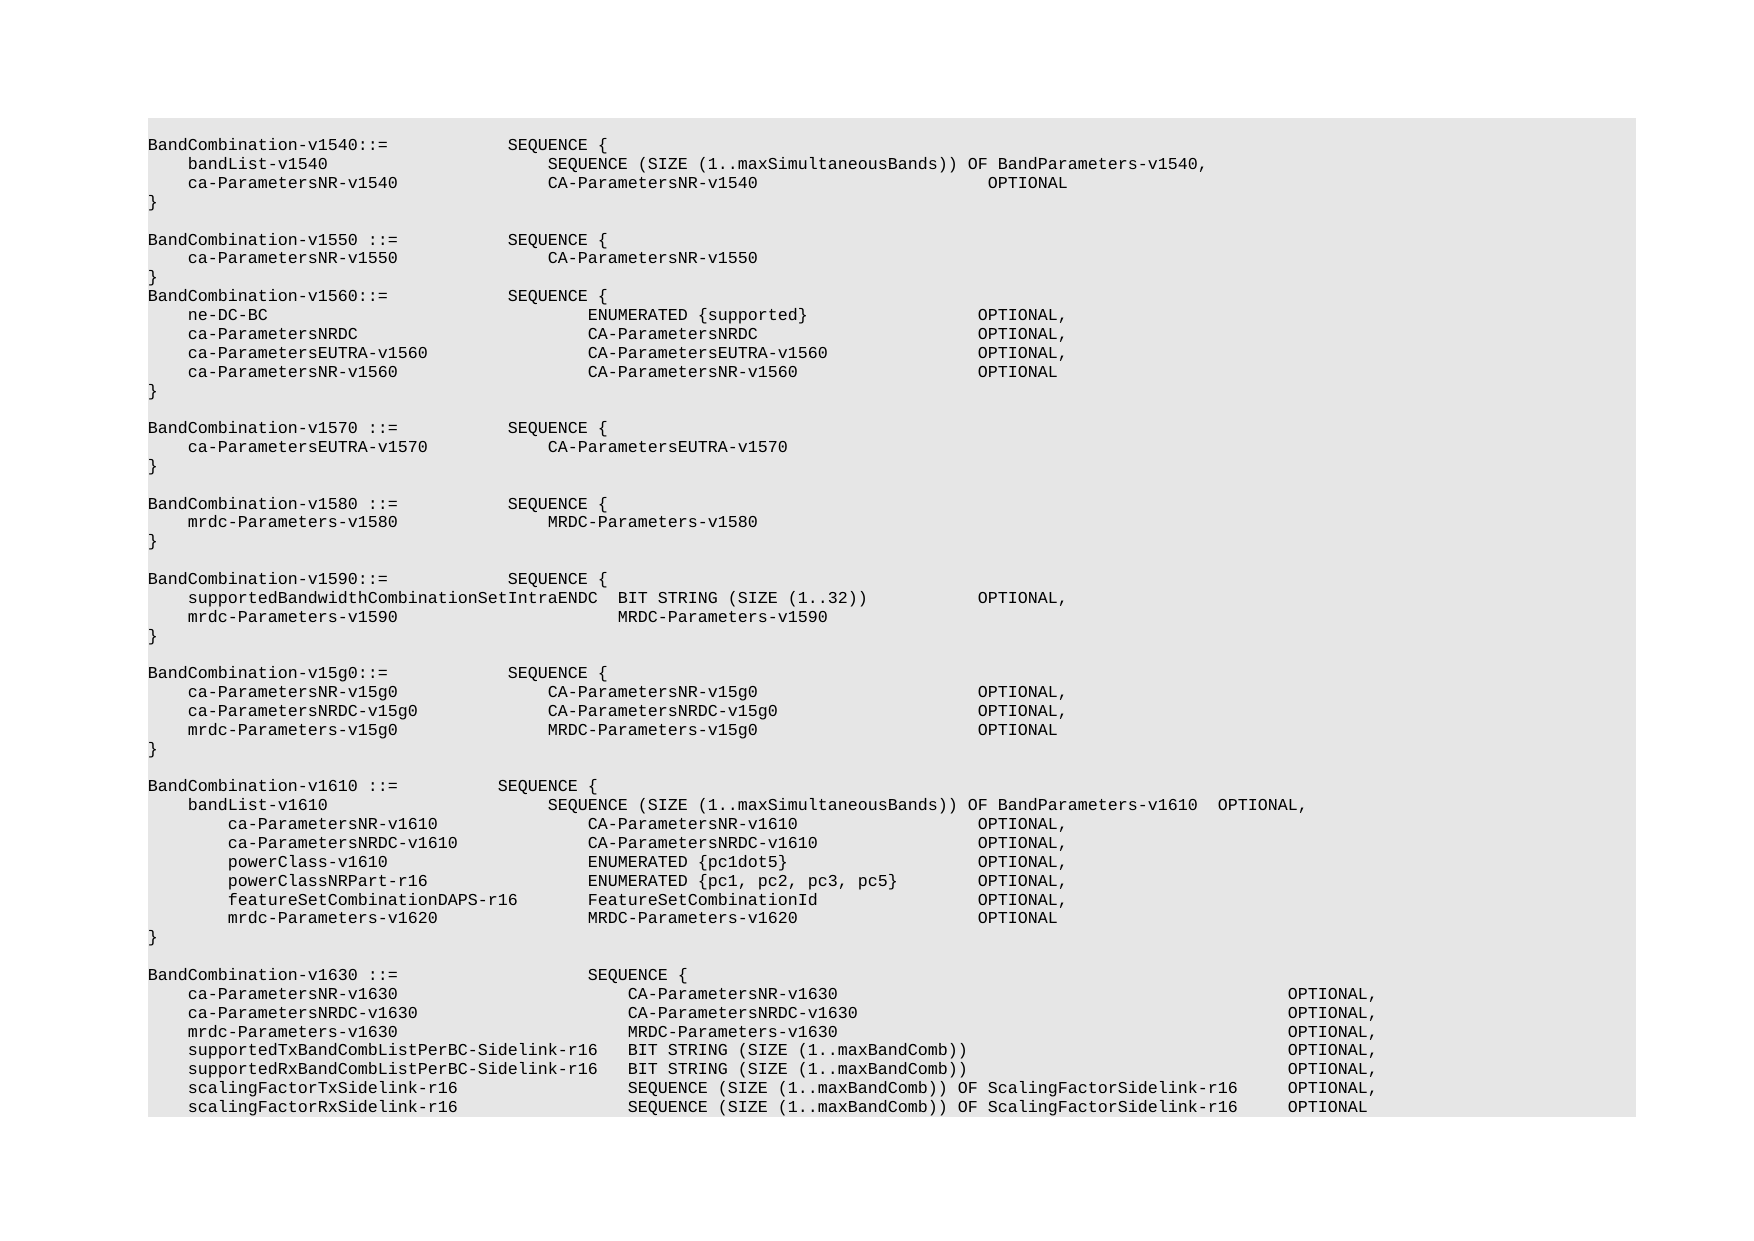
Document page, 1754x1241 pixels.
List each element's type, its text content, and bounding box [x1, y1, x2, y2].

text ca-ParametersNR-v1550 CA-ParametersNR-v1550 [148, 250, 1636, 269]
text } [148, 929, 1636, 948]
text ca-ParametersNR-v1610 CA-ParametersNR-v1610 OPTIONAL, [148, 816, 1636, 834]
text ca-ParametersNRDC CA-ParametersNRDC OPTIONAL, [148, 326, 1636, 344]
text } [148, 627, 1636, 646]
text powerClass-v1610 ENUMERATED {pc1dot5} OPTIONAL, [148, 853, 1636, 872]
text ca-ParametersEUTRA-v1570 CA-ParametersEUTRA-v1570 [148, 439, 1636, 457]
text BandCombination-v1540::= SEQUENCE { [148, 137, 1636, 156]
text BandCombination-v1610 ::= SEQUENCE { [148, 778, 1636, 797]
text BandCombination-v15g0::= SEQUENCE { [148, 665, 1636, 684]
text mrdc-Parameters-v15g0 MRDC-Parameters-v15g0 OPTIONAL [148, 721, 1636, 740]
text mrdc-Parameters-v1590 MRDC-Parameters-v1590 [148, 608, 1636, 627]
text ca-ParametersNRDC-v1630 CA-ParametersNRDC-v1630 OPTIONAL, [148, 1004, 1636, 1023]
text } [148, 740, 1636, 759]
text featureSetCombinationDAPS-r16 FeatureSetCombinationId OPTIONAL, [148, 891, 1636, 910]
text scalingFactorRxSidelink-r16 SEQUENCE (SIZE (1..maxBandComb)) OF ScalingFactorSidelink-r16 OPTIONAL [148, 1098, 1636, 1117]
text ca-ParametersNR-v15g0 CA-ParametersNR-v15g0 OPTIONAL, [148, 684, 1636, 703]
text ca-ParametersNR-v1630 CA-ParametersNR-v1630 OPTIONAL, [148, 985, 1636, 1004]
text } [148, 533, 1636, 552]
text supportedRxBandCombListPerBC-Sidelink-r16 BIT STRING (SIZE (1..maxBandComb)) OPTIONAL, [148, 1061, 1636, 1080]
text ca-ParametersNRDC-v15g0 CA-ParametersNRDC-v15g0 OPTIONAL, [148, 703, 1636, 721]
text ca-ParametersNR-v1560 CA-ParametersNR-v1560 OPTIONAL [148, 363, 1636, 382]
text } [148, 193, 1636, 212]
text bandList-v1610 SEQUENCE (SIZE (1..maxSimultaneousBands)) OF BandParameters-v1610 OPTIONAL, [148, 797, 1636, 816]
text } [148, 269, 1636, 288]
text ca-ParametersNR-v1540 CA-ParametersNR-v1540 OPTIONAL [148, 175, 1636, 193]
text } [148, 457, 1636, 476]
text mrdc-Parameters-v1630 MRDC-Parameters-v1630 OPTIONAL, [148, 1023, 1636, 1042]
text BandCombination-v1590::= SEQUENCE { [148, 571, 1636, 589]
text supportedBandwidthCombinationSetIntraENDC BIT STRING (SIZE (1..32)) OPTIONAL, [148, 589, 1636, 608]
text BandCombination-v1560::= SEQUENCE { [148, 288, 1636, 307]
text supportedTxBandCombListPerBC-Sidelink-r16 BIT STRING (SIZE (1..maxBandComb)) OPTIONAL, [148, 1042, 1636, 1061]
text scalingFactorTxSidelink-r16 SEQUENCE (SIZE (1..maxBandComb)) OF ScalingFactorSidelink-r16 OPTIONAL, [148, 1080, 1636, 1098]
text ne-DC-BC ENUMERATED {supported} OPTIONAL, [148, 307, 1636, 326]
text } [148, 382, 1636, 401]
text mrdc-Parameters-v1620 MRDC-Parameters-v1620 OPTIONAL [148, 910, 1636, 929]
text mrdc-Parameters-v1580 MRDC-Parameters-v1580 [148, 514, 1636, 533]
text bandList-v1540 SEQUENCE (SIZE (1..maxSimultaneousBands)) OF BandParameters-v1540, [148, 156, 1636, 175]
text ca-ParametersNRDC-v1610 CA-ParametersNRDC-v1610 OPTIONAL, [148, 834, 1636, 853]
text BandCombination-v1570 ::= SEQUENCE { [148, 420, 1636, 439]
text BandCombination-v1580 ::= SEQUENCE { [148, 495, 1636, 514]
text powerClassNRPart-r16 ENUMERATED {pc1, pc2, pc3, pc5} OPTIONAL, [148, 872, 1636, 891]
text BandCombination-v1630 ::= SEQUENCE { [148, 967, 1636, 985]
text BandCombination-v1550 ::= SEQUENCE { [148, 231, 1636, 250]
text ca-ParametersEUTRA-v1560 CA-ParametersEUTRA-v1560 OPTIONAL, [148, 344, 1636, 363]
